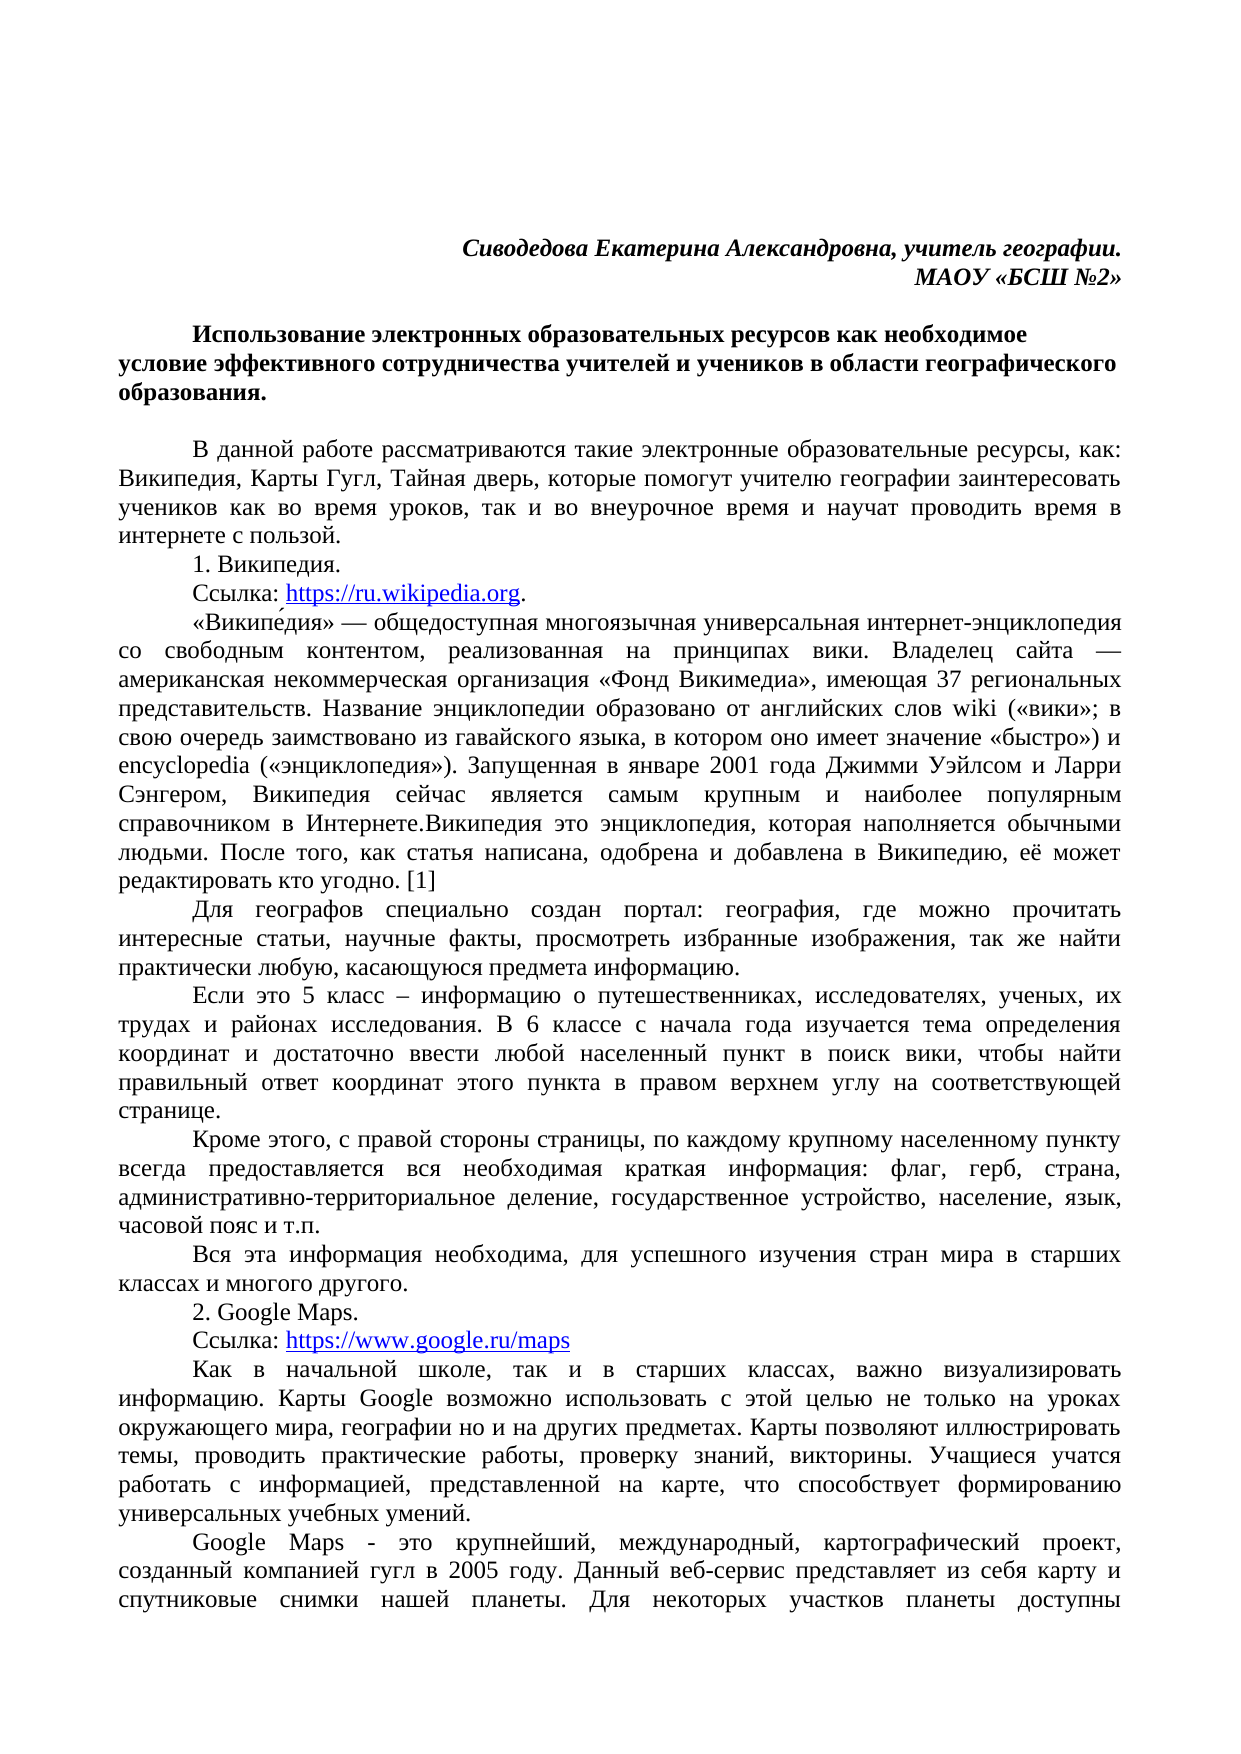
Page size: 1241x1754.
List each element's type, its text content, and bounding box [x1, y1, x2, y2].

text Вся эта информация необходима, для успешного изучения стран мира в старших классах и многого другого. [118, 1239, 1122, 1297]
text «Википе́дия» — общедоступная многоязычная универсальная интернет-энциклопедия со свободным контентом, реализованная на принципах вики. Владелец сайта — американская некоммерческая организация «Фонд Викимедиа», имеющая 37 региональных представительств. Название энциклопедии образовано от английских слов wiki («вики»; в свою очередь заимствовано из гавайского языка, в котором оно имеет значение «быстро») и encyclopedia («энциклопедия»). Запущенная в январе 2001 года Джимми Уэйлсом и Ларри Сэнгером, Википедия сейчас является самым крупным и наиболее популярным справочником в Интернете.Википедия это энциклопедия, которая наполняется обычными людьми. После того, как статья написана, одобрена и добавлена в Википедию, её может редактировать кто угодно. [1] [118, 607, 1122, 894]
text 2. Google Maps. [118, 1297, 1122, 1326]
text МАОУ «БСШ №2» [118, 262, 1122, 291]
text 1. Википедия. [118, 549, 1122, 578]
text Как в начальной школе, так и в старших классах, важно визуализировать информацию. Карты Google возможно использовать с этой целью не только на уроках окружающего мира, географии но и на других предметах. Карты позволяют иллюстрировать темы, проводить практические работы, проверку знаний, викторины. Учащиеся учатся работать с информацией, представленной на карте, что способствует формированию универсальных учебных умений. [118, 1354, 1122, 1527]
text Сиводедова Екатерина Александровна, учитель географии. [118, 233, 1122, 262]
text Для географов специально создан портал: география, где можно прочитать интересные статьи, научные факты, просмотреть избранные изображения, так же найти практически любую, касающуюся предмета информацию. [118, 894, 1122, 981]
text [118, 1527, 1122, 1613]
text Использование электронных образовательных ресурсов как необходимое условие эффективного сотрудничества учителей и учеников в области географического образования. [118, 319, 1122, 406]
text В данной работе рассматриваются такие электронные образовательные ресурсы, как: Википедия, Карты Гугл, Тайная дверь, которые помогут учителю географии заинтересовать учеников как во время уроков, так и во внеурочное время и научат проводить время в интернете с пользой. [118, 434, 1122, 549]
text Если это 5 класс – информацию о путешественниках, исследователях, ученых, их трудах и районах исследования. В 6 классе с начала года изучается тема определения координат и достаточно ввести любой населенный пункт в поиск вики, чтобы найти правильный ответ координат этого пункта в правом верхнем углу на соответствующей странице. [118, 981, 1122, 1124]
text Ссылка: https://www.google.ru/maps [118, 1326, 1122, 1354]
text Ссылка: https://ru.wikipedia.org. [118, 578, 1122, 607]
text Кроме этого, с правой стороны страницы, по каждому крупному населенному пункту всегда предоставляется вся необходимая краткая информация: флаг, герб, страна, административно-территориальное деление, государственное устройство, население, язык, часовой пояс и т.п. [118, 1124, 1122, 1239]
